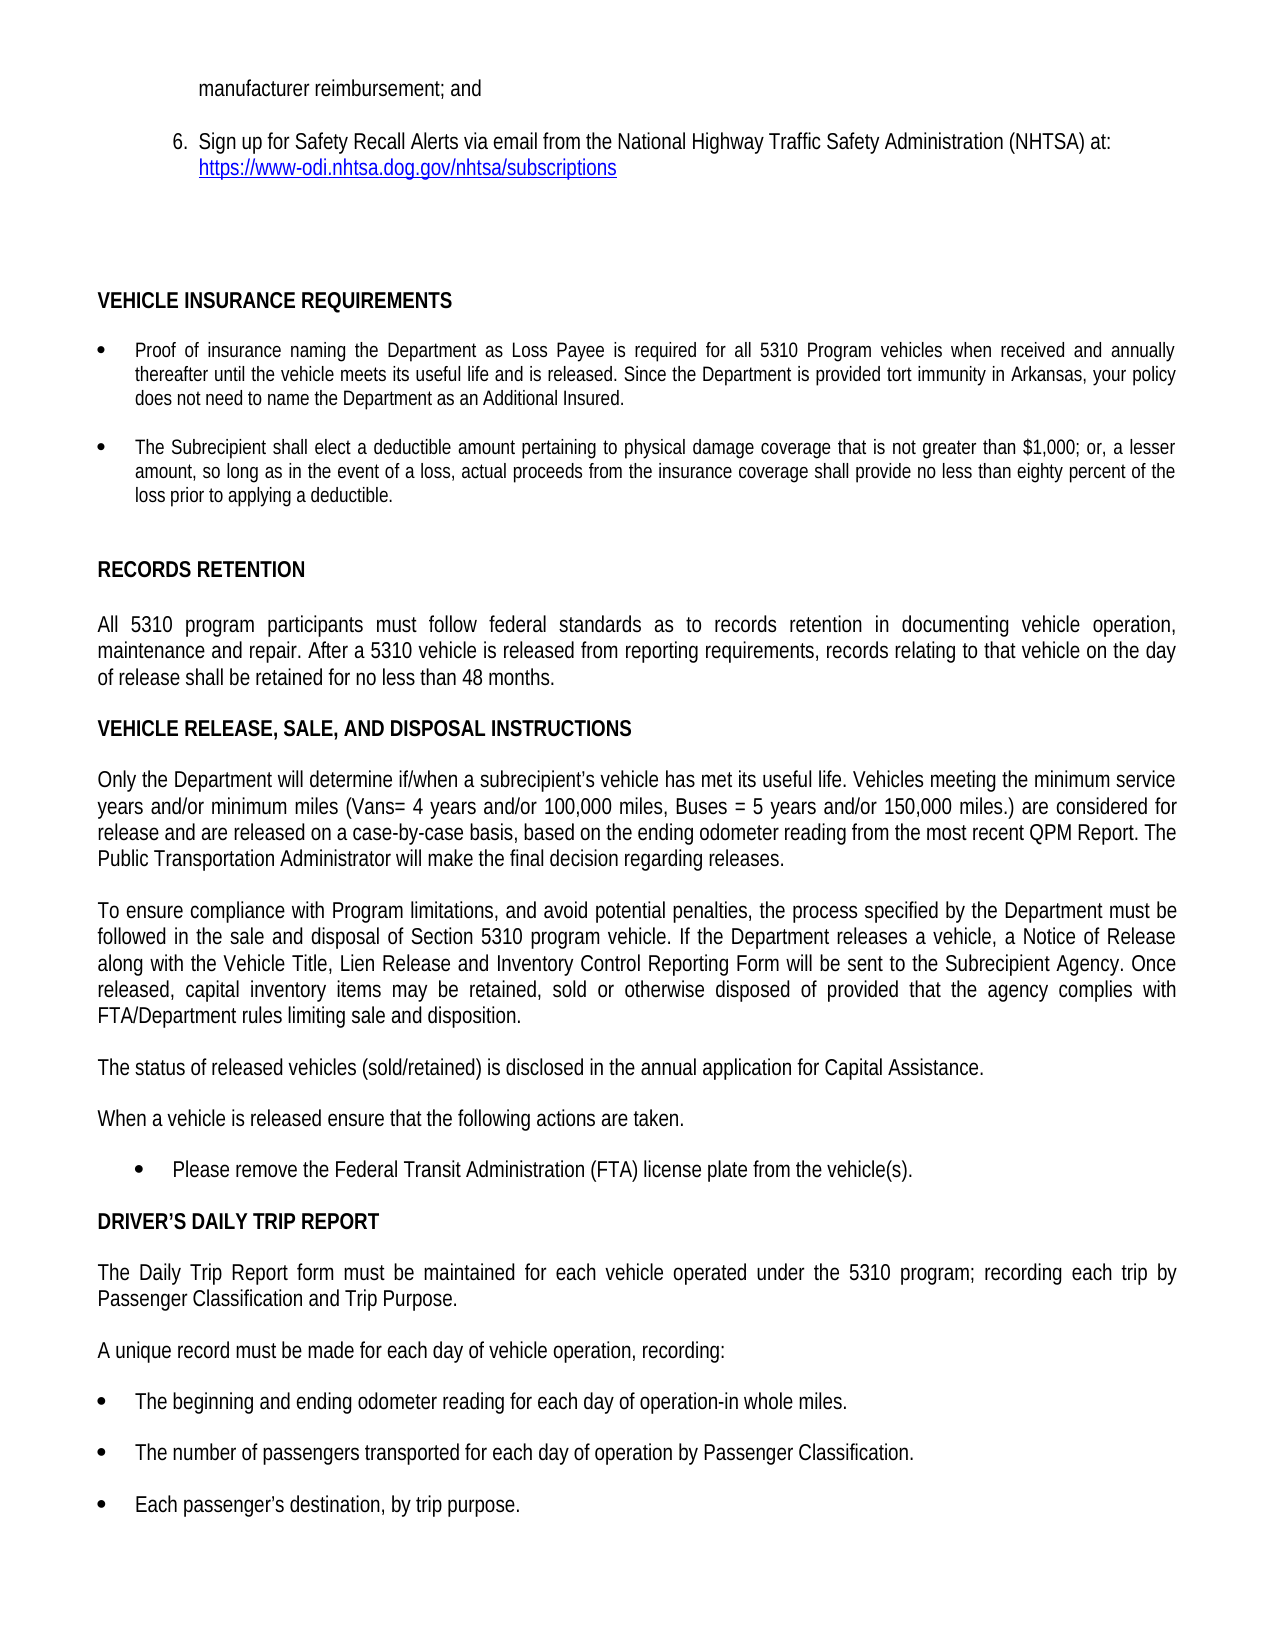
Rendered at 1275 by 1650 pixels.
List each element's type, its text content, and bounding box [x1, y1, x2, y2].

list The Subrecipient shall elect a deductible amount pertaining to physical damage coverage that is not greater than $1,000; or, a lesser amount, so long as in the event of a loss, actual proceeds from the insurance coverage shall provide no less than eighty percent of the loss prior to applying a deductible. [97, 435, 1177, 507]
text 6. Sign up for Safety Recall Alerts via email from the National Highway Traffic Safety Administration (NHTSA) at: [172, 128, 1177, 154]
text Only the Department will determine if/when a subrecipient’s vehicle has met its useful life. Vehicles meeting the minimum service years and/or minimum miles (Vans= 4 years and/or 100,000 miles, Buses = 5 years and/or 150,000 miles.) are considered for release and are released on a case-by-case basis, based on the ending odometer reading from the most recent QPM Report. The Public Transportation Administrator will make the final decision regarding releases. [97, 766, 1177, 872]
text When a vehicle is released ensure that the following actions are taken. [97, 1105, 1177, 1131]
text https://www-odi.nhtsa.dog.gov/nhtsa/subscriptions [172, 154, 1177, 180]
text The status of released vehicles (sold/retained) is disclosed in the annual application for Capital Assistance. [97, 1053, 1177, 1080]
list Please remove the Federal Transit Administration (FTA) license plate from the vehicle(s). [135, 1156, 1177, 1183]
list The beginning and ending odometer reading for each day of operation-in whole miles. [97, 1388, 1177, 1414]
text DRIVER’S DAILY TRIP REPORT [97, 1208, 1177, 1234]
list Each passenger’s destination, by trip purpose. [97, 1491, 1177, 1517]
text A unique record must be made for each day of vehicle operation, recording: [97, 1337, 1177, 1363]
text The Daily Trip Report form must be maintained for each vehicle operated under the 5310 program; recording each trip by Passenger Classification and Trip Purpose. [97, 1259, 1177, 1312]
text To ensure compliance with Program limitations, and avoid potential penalties, the process specified by the Department must be followed in the sale and disposal of Section 5310 program vehicle. If the Department releases a vehicle, a Notice of Release along with the Vehicle Title, Lien Release and Inventory Control Reporting Form will be sent to the Subrecipient Agency. Once released, capital inventory items may be retained, sold or otherwise disposed of provided that the agency complies with FTA/Department rules limiting sale and disposition. [97, 897, 1177, 1028]
list Proof of insurance naming the Department as Loss Payee is required for all 5310 Program vehicles when received and annually thereafter until the vehicle meets its useful life and is released. Since the Department is provided tort immunity in Arkansas, your policy does not need to name the Department as an Additional Insured. [97, 338, 1177, 410]
text All 5310 program participants must follow federal standards as to records retention in documenting vehicle operation, maintenance and repair. After a 5310 vehicle is released from reporting requirements, records relating to that vehicle on the day of release shall be retained for no less than 48 months. [97, 611, 1177, 690]
text manufacturer reimbursement; and [172, 75, 1177, 101]
text RECORDS RETENTION [97, 556, 1177, 582]
text VEHICLE RELEASE, SALE, AND DISPOSAL INSTRUCTIONS [97, 715, 1177, 741]
list The number of passengers transported for each day of operation by Passenger Classification. [97, 1439, 1177, 1466]
text VEHICLE INSURANCE REQUIREMENTS [97, 287, 1177, 313]
